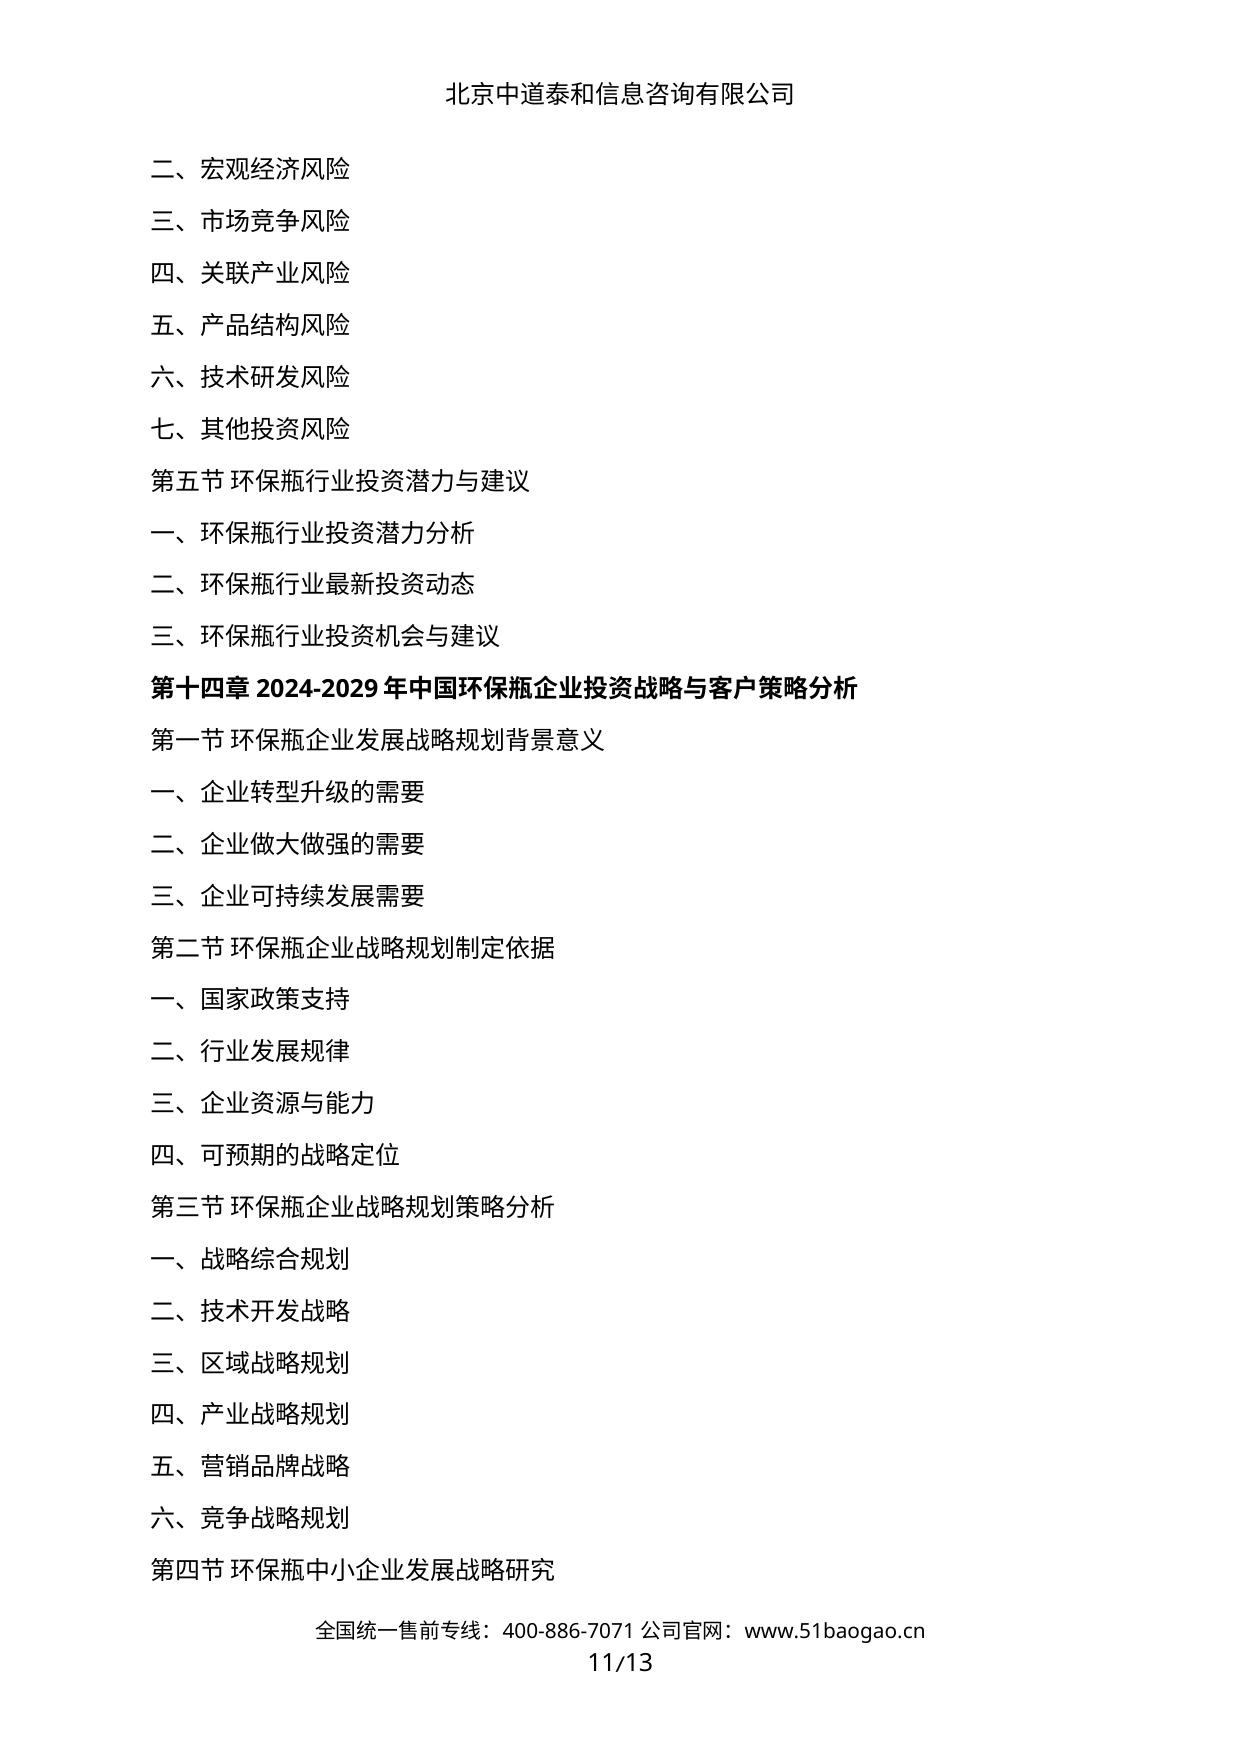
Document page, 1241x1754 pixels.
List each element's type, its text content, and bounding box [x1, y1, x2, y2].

text 四、关联产业风险 [150, 254, 1090, 290]
text 第十四章 2024-2029年中国环保瓶企业投资战略与客户策略分析 [150, 669, 1090, 705]
text 六、技术研发风险 [150, 357, 1090, 394]
text 二、环保瓶行业最新投资动态 [150, 565, 1090, 601]
text 三、区域战略规划 [150, 1343, 1090, 1379]
text 二、企业做大做强的需要 [150, 824, 1090, 861]
text 三、环保瓶行业投资机会与建议 [150, 617, 1090, 653]
text 一、战略综合规划 [150, 1239, 1090, 1276]
text 四、可预期的战略定位 [150, 1136, 1090, 1172]
text 一、国家政策支持 [150, 980, 1090, 1016]
text 三、市场竞争风险 [150, 202, 1090, 238]
text 第四节 环保瓶中小企业发展战略研究 [150, 1551, 1090, 1587]
text 第一节 环保瓶企业发展战略规划背景意义 [150, 721, 1090, 757]
text 四、产业战略规划 [150, 1395, 1090, 1431]
text 二、宏观经济风险 [150, 150, 1090, 186]
text 六、竞争战略规划 [150, 1499, 1090, 1535]
text 三、企业可持续发展需要 [150, 876, 1090, 912]
text 二、行业发展规律 [150, 1032, 1090, 1068]
text 七、其他投资风险 [150, 409, 1090, 446]
text 二、技术开发战略 [150, 1291, 1090, 1327]
text 三、企业资源与能力 [150, 1084, 1090, 1120]
text 一、环保瓶行业投资潜力分析 [150, 513, 1090, 549]
text 一、企业转型升级的需要 [150, 772, 1090, 809]
text 第五节 环保瓶行业投资潜力与建议 [150, 461, 1090, 497]
text 第二节 环保瓶企业战略规划制定依据 [150, 928, 1090, 964]
text 五、产品结构风险 [150, 306, 1090, 342]
text 第三节 环保瓶企业战略规划策略分析 [150, 1187, 1090, 1224]
text 五、营销品牌战略 [150, 1447, 1090, 1483]
